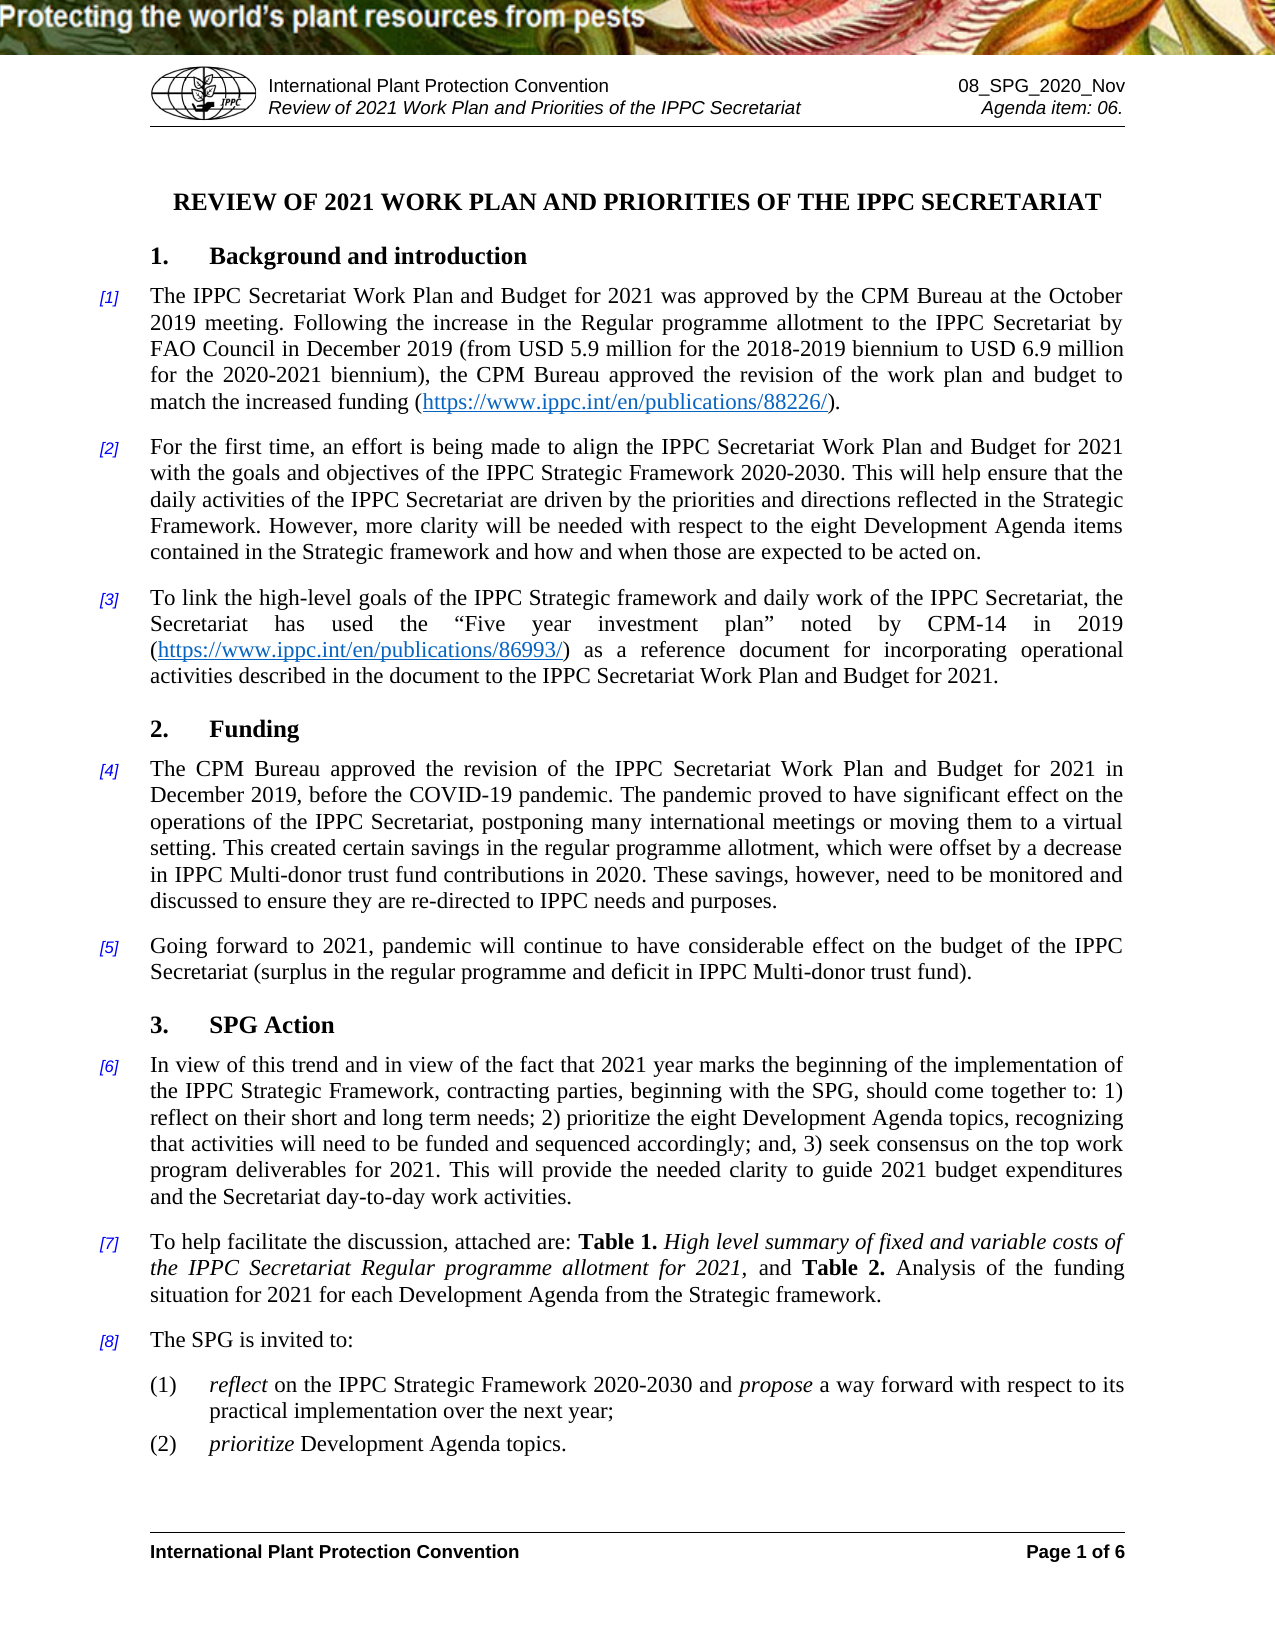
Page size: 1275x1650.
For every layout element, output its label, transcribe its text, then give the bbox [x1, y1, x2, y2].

subtitle 3. SPG Action [150, 1010, 1125, 1038]
picture [150, 65, 257, 121]
text In view of this trend and in view of the fact that 2021 year marks the beginning of the implementation of the IPPC Strategic Framework, contracting parties, beginning with the SPG, should come together to: 1) reflect on their short and long term needs; 2) prioritize the eight Development Agenda topics, recognizing that activities will need to be funded and sequenced accordingly; and, 3) seek consensus on the top work program deliverables for 2021. This will provide the needed clarity to guide 2021 budget expenditures and the Secretariat day-to-day work activities. [100, 1051, 1125, 1209]
subtitle 1. Background and introduction [150, 241, 1125, 270]
subtitle 2. Funding [150, 714, 1125, 743]
list prioritize Development Agenda topics. [150, 1430, 1125, 1456]
text To help facilitate the discussion, attached are: Table 1. High level summary of fixed and variable costs of the IPPC Secretariat Regular programme allotment for 2021, and Table 2. Analysis of the funding situation for 2021 for each Development Agenda from the Strategic framework. [100, 1228, 1125, 1307]
text The IPPC Secretariat Work Plan and Budget for 2021 was approved by the CPM Bureau at the October 2019 meeting. Following the increase in the Regular programme allotment to the IPPC Secretariat by FAO Council in December 2019 (from USD 5.9 million for the 2018-2019 biennium to USD 6.9 million for the 2020-2021 biennium), the CPM Bureau approved the revision of the work plan and budget to match the increased funding (https://www.ippc.int/en/publications/88226/). [100, 282, 1125, 414]
text Review of 2021 Work Plan and Priorities of the IPPC Secretariat [150, 187, 1125, 216]
text For the first time, an effort is being made to align the IPPC Secretariat Work Plan and Budget for 2021 with the goals and objectives of the IPPC Strategic Framework 2020-2030. This will help ensure that the daily activities of the IPPC Secretariat are driven by the priorities and directions reflected in the Strategic Framework. However, more clarity will be needed with respect to the eight Development Agenda items contained in the Strategic framework and how and when those are expected to be acted on. [100, 433, 1125, 565]
text The CPM Bureau approved the revision of the IPPC Secretariat Work Plan and Budget for 2021 in December 2019, before the COVID-19 pandemic. The pandemic proved to have significant effect on the operations of the IPPC Secretariat, postponing many international meetings or moving them to a virtual setting. This created certain savings in the regular programme allotment, which were offset by a decrease in IPPC Multi-donor trust fund contributions in 2020. These savings, however, need to be monitored and discussed to ensure they are re-directed to IPPC needs and purposes. [100, 755, 1125, 913]
text The SPG is invited to: [100, 1326, 1125, 1352]
text Going forward to 2021, pandemic will continue to have considerable effect on the budget of the IPPC Secretariat (surplus in the regular programme and deficit in IPPC Multi-donor trust fund). [100, 932, 1125, 985]
text To link the high-level goals of the IPPC Strategic framework and daily work of the IPPC Secretariat, the Secretariat has used the “Five year investment plan” noted by CPM-14 in 2019 (https://www.ippc.int/en/publications/86993/) as a reference document for incorporating operational activities described in the document to the IPPC Secretariat Work Plan and Budget for 2021. [100, 583, 1125, 689]
picture [0, 0, 1275, 55]
list reflect on the IPPC Strategic Framework 2020-2030 and propose a way forward with respect to its practical implementation over the next year; [150, 1371, 1125, 1423]
